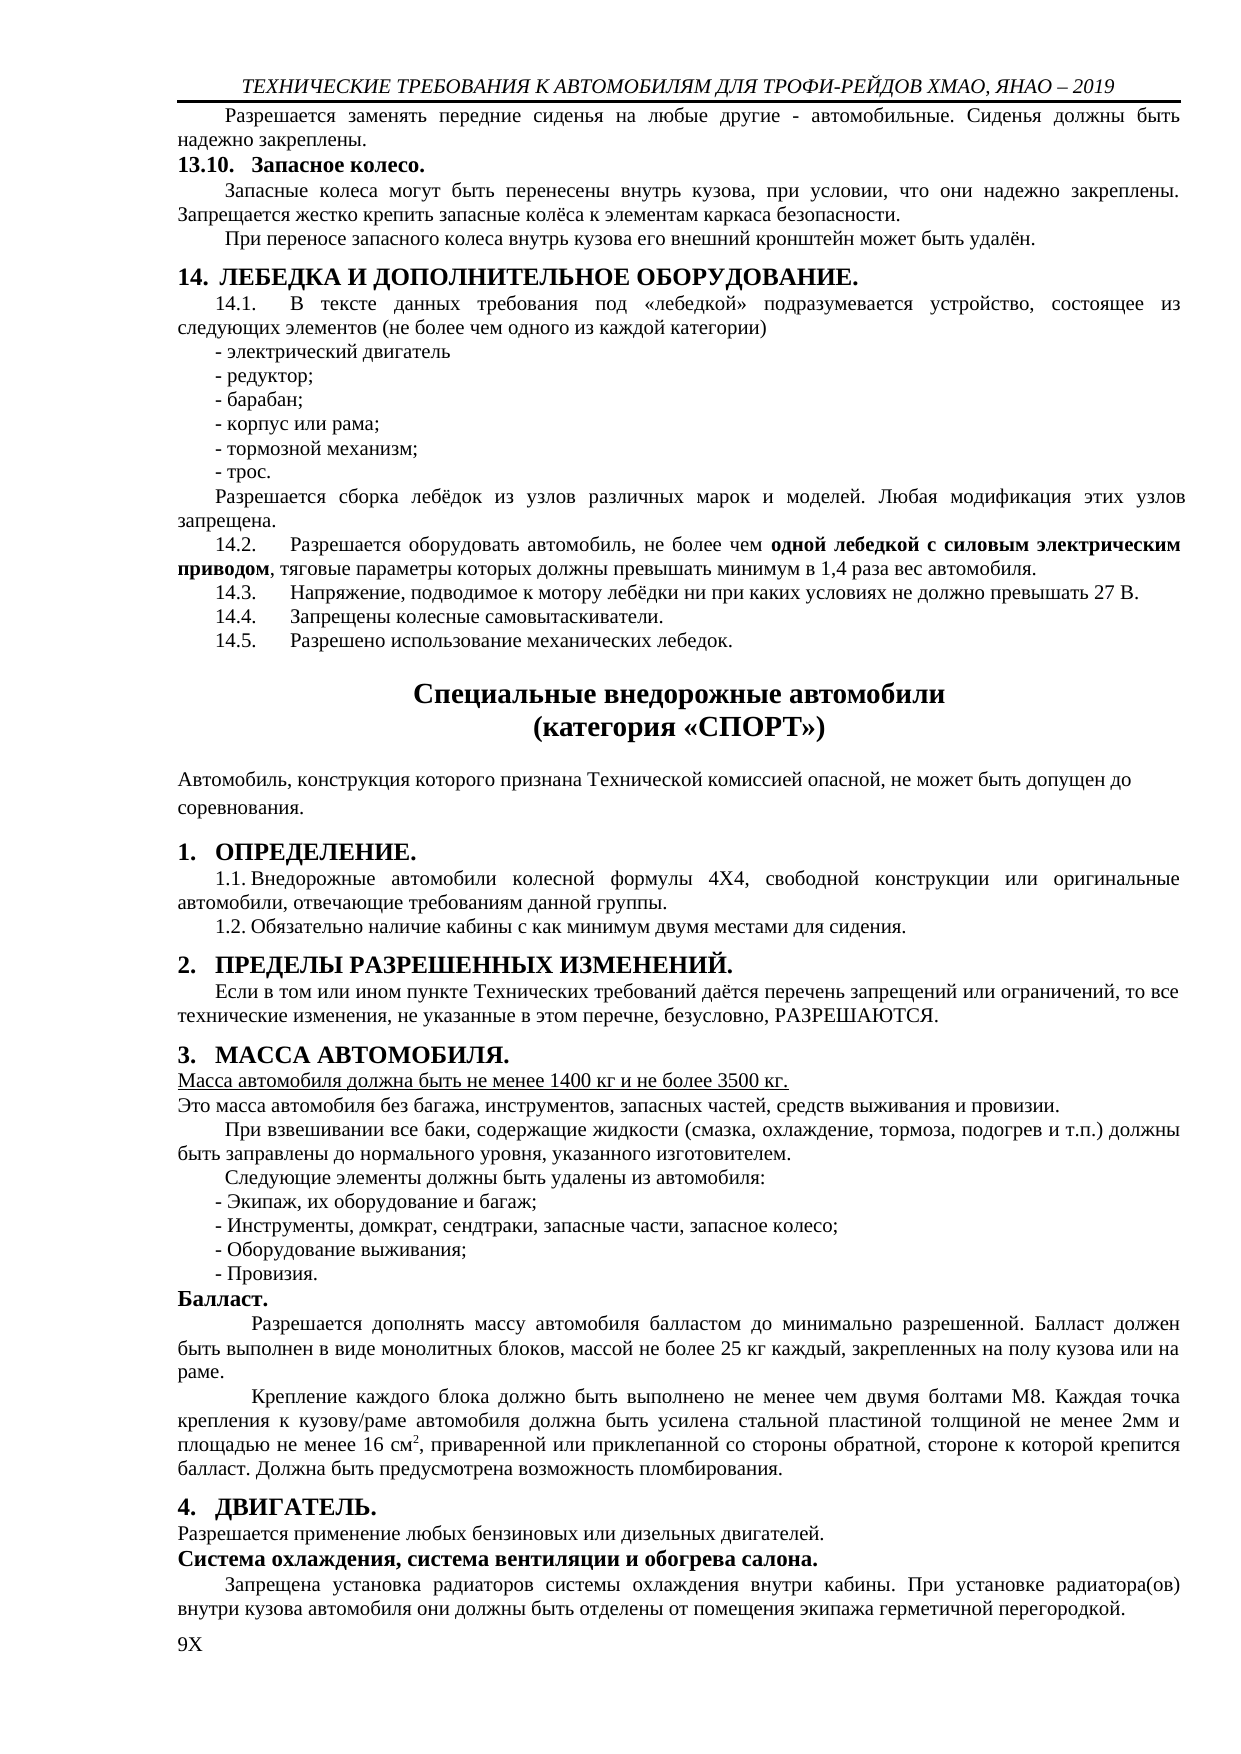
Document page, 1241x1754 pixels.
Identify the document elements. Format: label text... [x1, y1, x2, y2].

text - барабан; [177, 387, 1181, 411]
text - Экипаж, их оборудование и багаж; [177, 1189, 1181, 1213]
list В тексте данных требования под «лебедкой» подразумевается устройство, состоящее из следующих элементов (не более чем одного из каждой категории) [177, 291, 1181, 339]
text При переносе запасного колеса внутрь кузова его внешний кронштейн может быть удалён. [177, 226, 1181, 250]
text - Провизия. [177, 1261, 1181, 1285]
text Специальные внедорожные автомобили [177, 676, 1181, 709]
text - электрический двигатель [177, 339, 1181, 363]
text - тормозной механизм; [177, 435, 1181, 459]
list Пределы разрешенных изменений. [177, 950, 1181, 979]
list Масса автомобиля. [177, 1040, 1181, 1068]
text - редуктор; [177, 363, 1181, 387]
list Лебедка и дополнительное оборудование. [177, 262, 1181, 291]
text Следующие элементы должны быть удалены из автомобиля: [177, 1165, 1181, 1189]
text - Инструменты, домкрат, сендтраки, запасные части, запасное колесо; [177, 1213, 1181, 1237]
list Запасное колесо. [177, 151, 1181, 178]
text Масса автомобиля должна быть не менее и не более . [177, 1068, 1181, 1092]
text Автомобиль, конструкция которого признана Технической комиссией опасной, не может быть допущен до соревнования. [177, 767, 1181, 819]
text (категория «СПОРТ») [177, 709, 1181, 743]
text Крепление каждого блока должно быть выполнено не менее чем двумя болтами М8. Каждая точка крепления к кузову/раме автомобиля должна быть усилена стальной пластиной толщиной не менее 2мм и площадью не менее 16 см2, приваренной или приклепанной со стороны обратной, стороне к которой крепится балласт. Должна быть предусмотрена возможность пломбирования. [177, 1383, 1181, 1480]
text Система охлаждения, система вентиляции и обогрева салона. [177, 1545, 1181, 1571]
text Разрешается сборка лебёдок из узлов различных марок и моделей. Любая модификация этих узлов запрещена. [177, 483, 1187, 532]
list Разрешается оборудовать автомобиль, не более чем одной лебедкой с силовым электрическим приводом, тяговые параметры которых должны превышать минимум в 1,4 раза вес автомобиля. [177, 532, 1181, 580]
text Балласт. [177, 1285, 1181, 1311]
list Обязательно наличие кабины с как минимум двумя местами для сидения. [177, 914, 1181, 938]
text Разрешается применение любых бензиновых или дизельных двигателей. [177, 1521, 1181, 1545]
list Напряжение, подводимое к мотору лебёдки ни при каких условиях не должно превышать 27 В. [177, 580, 1181, 604]
text Разрешается заменять передние сиденья на любые другие - автомобильные. Сиденья должны быть надежно закреплены. [177, 103, 1181, 151]
list Внедорожные автомобили колесной формулы 4Х4, свободной конструкции или оригинальные автомобили, отвечающие требованиям данной группы. [177, 866, 1181, 914]
text Разрешается дополнять массу автомобиля балластом до минимально разрешенной. Балласт должен быть выполнен в виде монолитных блоков, массой не более каждый, закрепленных на полу кузова или на раме. [177, 1311, 1181, 1383]
text Если в том или ином пункте Технических требований даётся перечень запрещений или ограничений, то все технические изменения, не указанные в этом перечне, безусловно, РАЗРЕШАЮТСЯ. [177, 979, 1181, 1027]
text Запрещена установка радиаторов системы охлаждения внутри кабины. При установке радиатора(ов) внутри кузова автомобиля они должны быть отделены от помещения экипажа герметичной перегородкой. [177, 1571, 1181, 1619]
list Разрешено использование механических лебедок. [177, 628, 1181, 652]
list Двигатель. [177, 1492, 1181, 1521]
list Запрещены колесные самовытаскиватели. [177, 604, 1181, 628]
list Определение. [177, 837, 1181, 866]
text - корпус или рама; [177, 411, 1181, 435]
text - Оборудование выживания; [177, 1237, 1181, 1261]
text При взвешивании все баки, содержащие жидкости (смазка, охлаждение, тормоза, подогрев и т.п.) должны быть заправлены до нормального уровня, указанного изготовителем. [177, 1117, 1181, 1165]
text Запасные колеса могут быть перенесены внутрь кузова, при условии, что они надежно закреплены. Запрещается жестко крепить запасные колёса к элементам каркаса безопасности. [177, 178, 1181, 226]
text - трос. [177, 459, 1181, 483]
